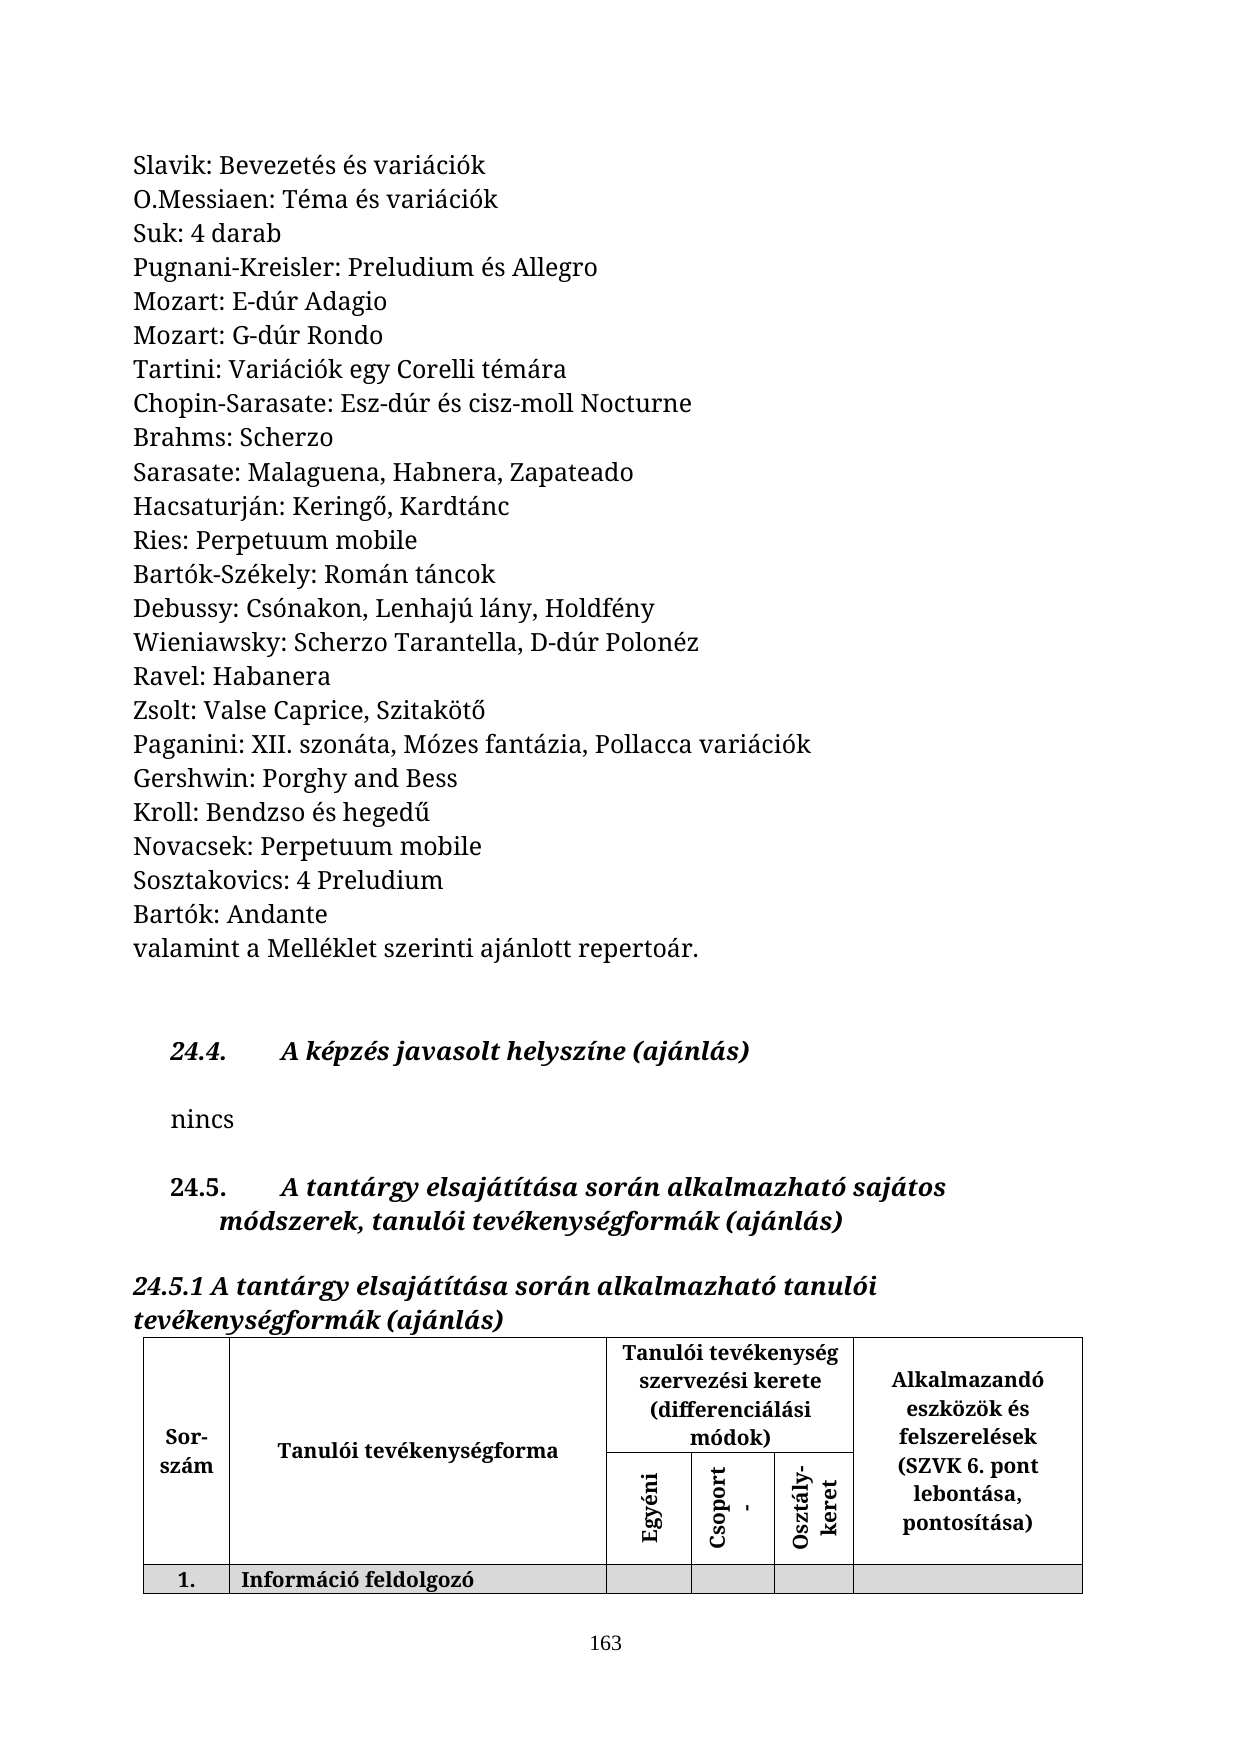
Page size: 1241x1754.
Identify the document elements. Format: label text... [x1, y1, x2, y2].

text Tartini: Variációk egy Corelli témára [133, 352, 1093, 386]
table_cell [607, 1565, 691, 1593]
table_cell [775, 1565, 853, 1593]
text Wieniawsky: Scherzo Tarantella, D-dúr Polonéz [133, 624, 1093, 658]
list A tantárgy elsajátítása során alkalmazható sajátos módszerek, tanulói tevékenységformák (ajánlás) [170, 1169, 1093, 1238]
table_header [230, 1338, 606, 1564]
text Mozart: E-dúr Adagio [133, 284, 1093, 318]
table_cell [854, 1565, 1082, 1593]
text nincs [170, 1101, 1093, 1135]
text Novacsek: Perpetuum mobile [133, 829, 1093, 863]
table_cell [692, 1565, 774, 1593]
text Zsolt: Valse Caprice, Szitakötő [133, 693, 1093, 727]
text Pugnani-Kreisler: Preludium és Allegro [133, 250, 1093, 284]
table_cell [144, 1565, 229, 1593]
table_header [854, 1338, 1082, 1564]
text Sarasate: Malaguena, Habnera, Zapateado [133, 454, 1093, 488]
text 24.5.1 A tantárgy elsajátítása során alkalmazható tanulói tevékenységformák (ajánlás) [133, 1269, 1093, 1337]
text Debussy: Csónakon, Lenhajú lány, Holdfény [133, 590, 1093, 624]
text Sosztakovics: 4 Preludium [133, 863, 1093, 897]
text Bartók-Székely: Román táncok [133, 556, 1093, 590]
text Kroll: Bendzso és hegedű [133, 795, 1093, 829]
text Ravel: Habanera [133, 658, 1093, 693]
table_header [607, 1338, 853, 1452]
text Hacsaturján: Keringő, Kardtánc [133, 488, 1093, 522]
text Slavik: Bevezetés és variációk [133, 148, 1093, 182]
text Brahms: Scherzo [133, 420, 1093, 454]
text O.Messiaen: Téma és variációk [133, 182, 1093, 216]
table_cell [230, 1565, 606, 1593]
text Chopin-Sarasate: Esz-dúr és cisz-moll Nocturne [133, 386, 1093, 420]
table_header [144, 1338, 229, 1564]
text Bartók: Andante [133, 897, 1093, 931]
text Ries: Perpetuum mobile [133, 522, 1093, 556]
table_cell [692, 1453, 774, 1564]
text Paganini: XII. szonáta, Mózes fantázia, Pollacca variációk [133, 727, 1093, 761]
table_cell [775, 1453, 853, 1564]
text Gershwin: Porghy and Bess [133, 761, 1093, 795]
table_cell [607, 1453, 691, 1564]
text valamint a Melléklet szerinti ajánlott repertoár. [133, 931, 1093, 965]
text Mozart: G-dúr Rondo [133, 318, 1093, 352]
list A képzés javasolt helyszíne (ajánlás) [170, 1033, 1093, 1067]
text Suk: 4 darab [133, 216, 1093, 250]
